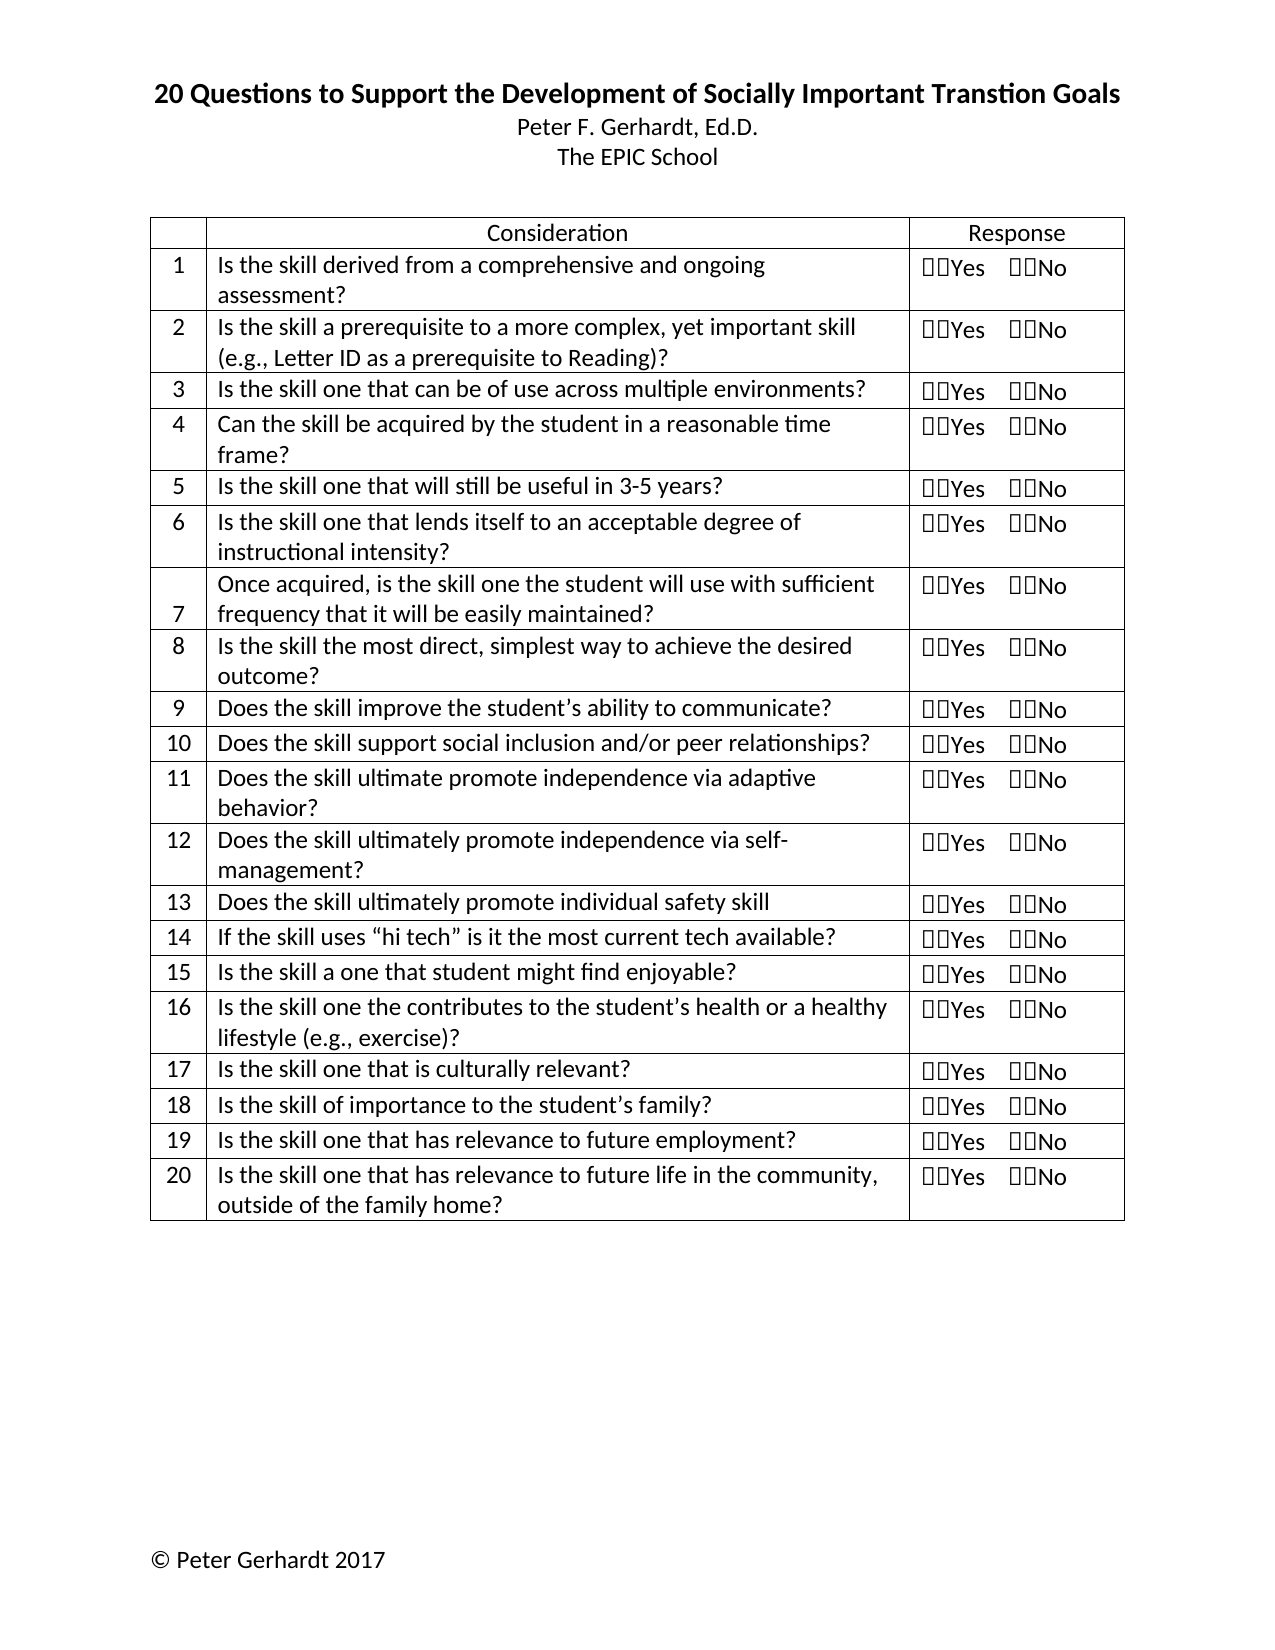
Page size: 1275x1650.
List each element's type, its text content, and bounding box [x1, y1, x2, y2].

table_cell Yes No [910, 471, 1124, 504]
table_cell Yes No [910, 311, 1124, 372]
table_cell 18 [151, 1089, 206, 1123]
table_cell 9 [151, 692, 206, 726]
table_header Consideration [207, 218, 909, 248]
table_cell 11 [151, 762, 206, 823]
table_header [151, 218, 206, 248]
table_cell Is the skill one that has relevance to future employment? [207, 1124, 909, 1158]
table_cell 1 [151, 249, 206, 310]
table_cell Yes No [910, 727, 1124, 761]
table_cell 14 [151, 921, 206, 955]
table_cell Does the skill improve the student’s ability to communicate? [207, 692, 909, 726]
table_cell Yes No [910, 630, 1124, 691]
table_cell 7 [151, 568, 206, 629]
table_cell 17 [151, 1054, 206, 1088]
table_cell Is the skill one that can be of use across multiple environments? [207, 373, 909, 407]
table_cell Is the skill one that is culturally relevant? [207, 1054, 909, 1088]
table_cell Yes No [910, 956, 1124, 991]
table_cell 15 [151, 956, 206, 991]
table_cell Is the skill a prerequisite to a more complex, yet important skill (e.g., Letter ID as a prerequisite to Reading)? [207, 311, 909, 372]
table_cell 8 [151, 630, 206, 691]
table_cell 16 [151, 992, 206, 1053]
table_header Response [910, 218, 1124, 248]
table_cell Yes No [910, 568, 1124, 629]
table_cell Yes No [910, 1089, 1124, 1123]
table_cell Is the skill one the contributes to the student’s health or a healthy lifestyle (e.g., exercise)? [207, 992, 909, 1053]
table_cell Yes No [910, 762, 1124, 823]
table_cell 6 [151, 506, 206, 567]
table_cell 12 [151, 824, 206, 885]
table_cell Is the skill one that lends itself to an acceptable degree of instructional intensity? [207, 506, 909, 567]
table_cell Does the skill ultimately promote independence via self-management? [207, 824, 909, 885]
table_cell 5 [151, 471, 206, 504]
table_cell Is the skill one that will still be useful in 3-5 years? [207, 471, 909, 504]
table_cell 3 [151, 373, 206, 407]
table_cell Is the skill derived from a comprehensive and ongoing assessment? [207, 249, 909, 310]
table_cell Does the skill ultimately promote individual safety skill [207, 886, 909, 920]
table_cell Is the skill the most direct, simplest way to achieve the desired outcome? [207, 630, 909, 691]
table_cell Is the skill a one that student might find enjoyable? [207, 956, 909, 991]
table_cell Yes No [910, 373, 1124, 407]
table_cell Yes No [910, 824, 1124, 885]
table_cell Yes No [910, 692, 1124, 726]
table_cell Yes No [910, 1159, 1124, 1220]
table_cell Yes No [910, 921, 1124, 955]
table_cell Does the skill ultimate promote independence via adaptive behavior? [207, 762, 909, 823]
table_cell Yes No [910, 1124, 1124, 1158]
table_cell 2 [151, 311, 206, 372]
table_cell Yes No [910, 1054, 1124, 1088]
table_cell Can the skill be acquired by the student in a reasonable time frame? [207, 409, 909, 469]
table_cell Does the skill support social inclusion and/or peer relationships? [207, 727, 909, 761]
table_cell Is the skill of importance to the student’s family? [207, 1089, 909, 1123]
table_cell Yes No [910, 249, 1124, 310]
table_cell 13 [151, 886, 206, 920]
table_cell Yes No [910, 506, 1124, 567]
table_cell 19 [151, 1124, 206, 1158]
table_cell Yes No [910, 886, 1124, 920]
table_cell 10 [151, 727, 206, 761]
table_cell Yes No [910, 992, 1124, 1053]
table_cell Yes No [910, 409, 1124, 469]
table_cell 20 [151, 1159, 206, 1220]
table_cell If the skill uses “hi tech” is it the most current tech available? [207, 921, 909, 955]
table_cell Is the skill one that has relevance to future life in the community, outside of the family home? [207, 1159, 909, 1220]
table_cell Once acquired, is the skill one the student will use with sufficient frequency that it will be easily maintained? [207, 568, 909, 629]
table_cell 4 [151, 409, 206, 469]
